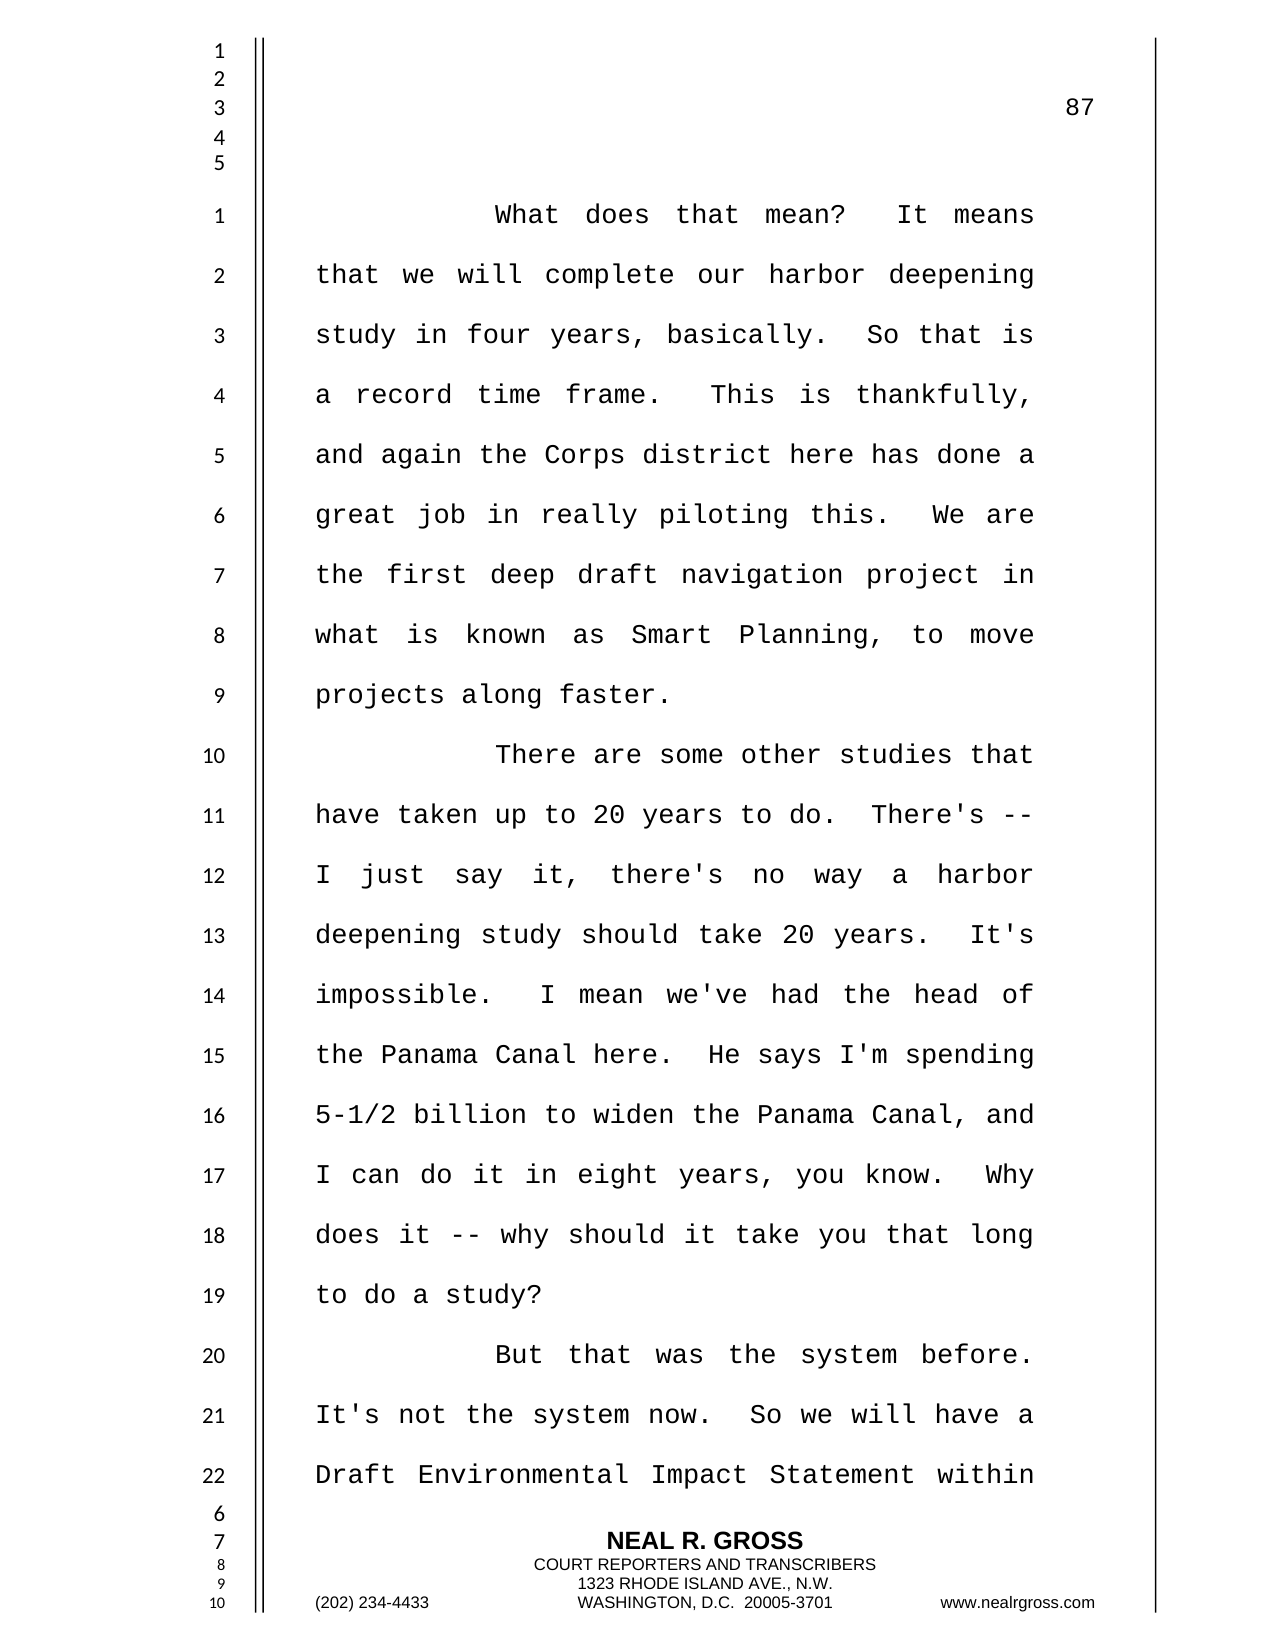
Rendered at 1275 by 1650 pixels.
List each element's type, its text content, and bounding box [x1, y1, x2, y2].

text There are some other studies that have taken up to 20 years to do. There's -- I just say it, there's no way a harbor deepening study should take 20 years. It's impossible. I mean we've had the head of the Panama Canal here. He says I'm spending 5-1/2 billion to widen the Panama Canal, and I can do it in eight years, you know. Why does it -- why should it take you that long to do a study? [315, 716, 1035, 1316]
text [315, 1316, 1035, 1496]
text What does that mean? It means that we will complete our harbor deepening study in four years, basically. So that is a record time frame. This is thankfully, and again the Corps district here has done a great job in really piloting this. We are the first deep draft navigation project in what is known as Smart Planning, to move projects along faster. [315, 176, 1035, 716]
